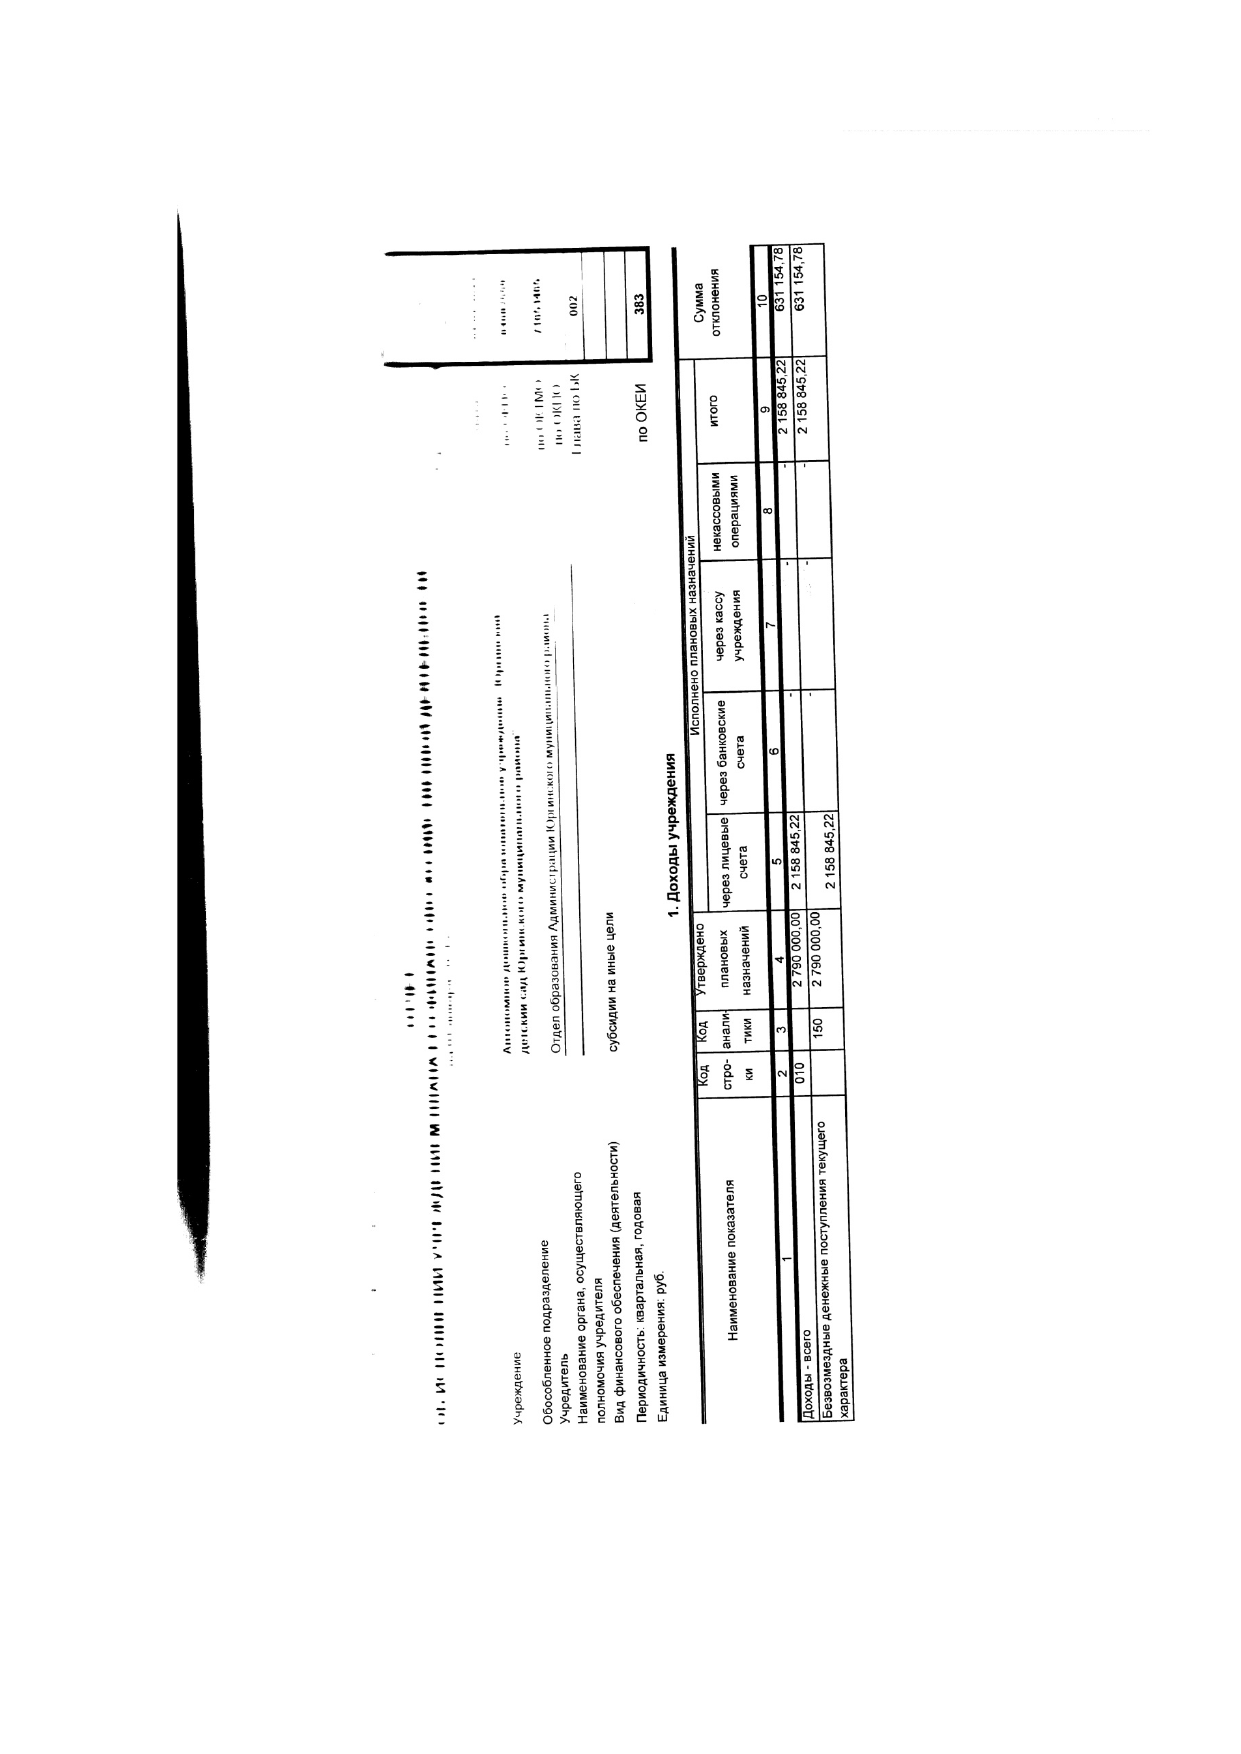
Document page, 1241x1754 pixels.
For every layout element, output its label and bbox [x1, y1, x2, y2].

picture [177, 118, 1152, 1459]
